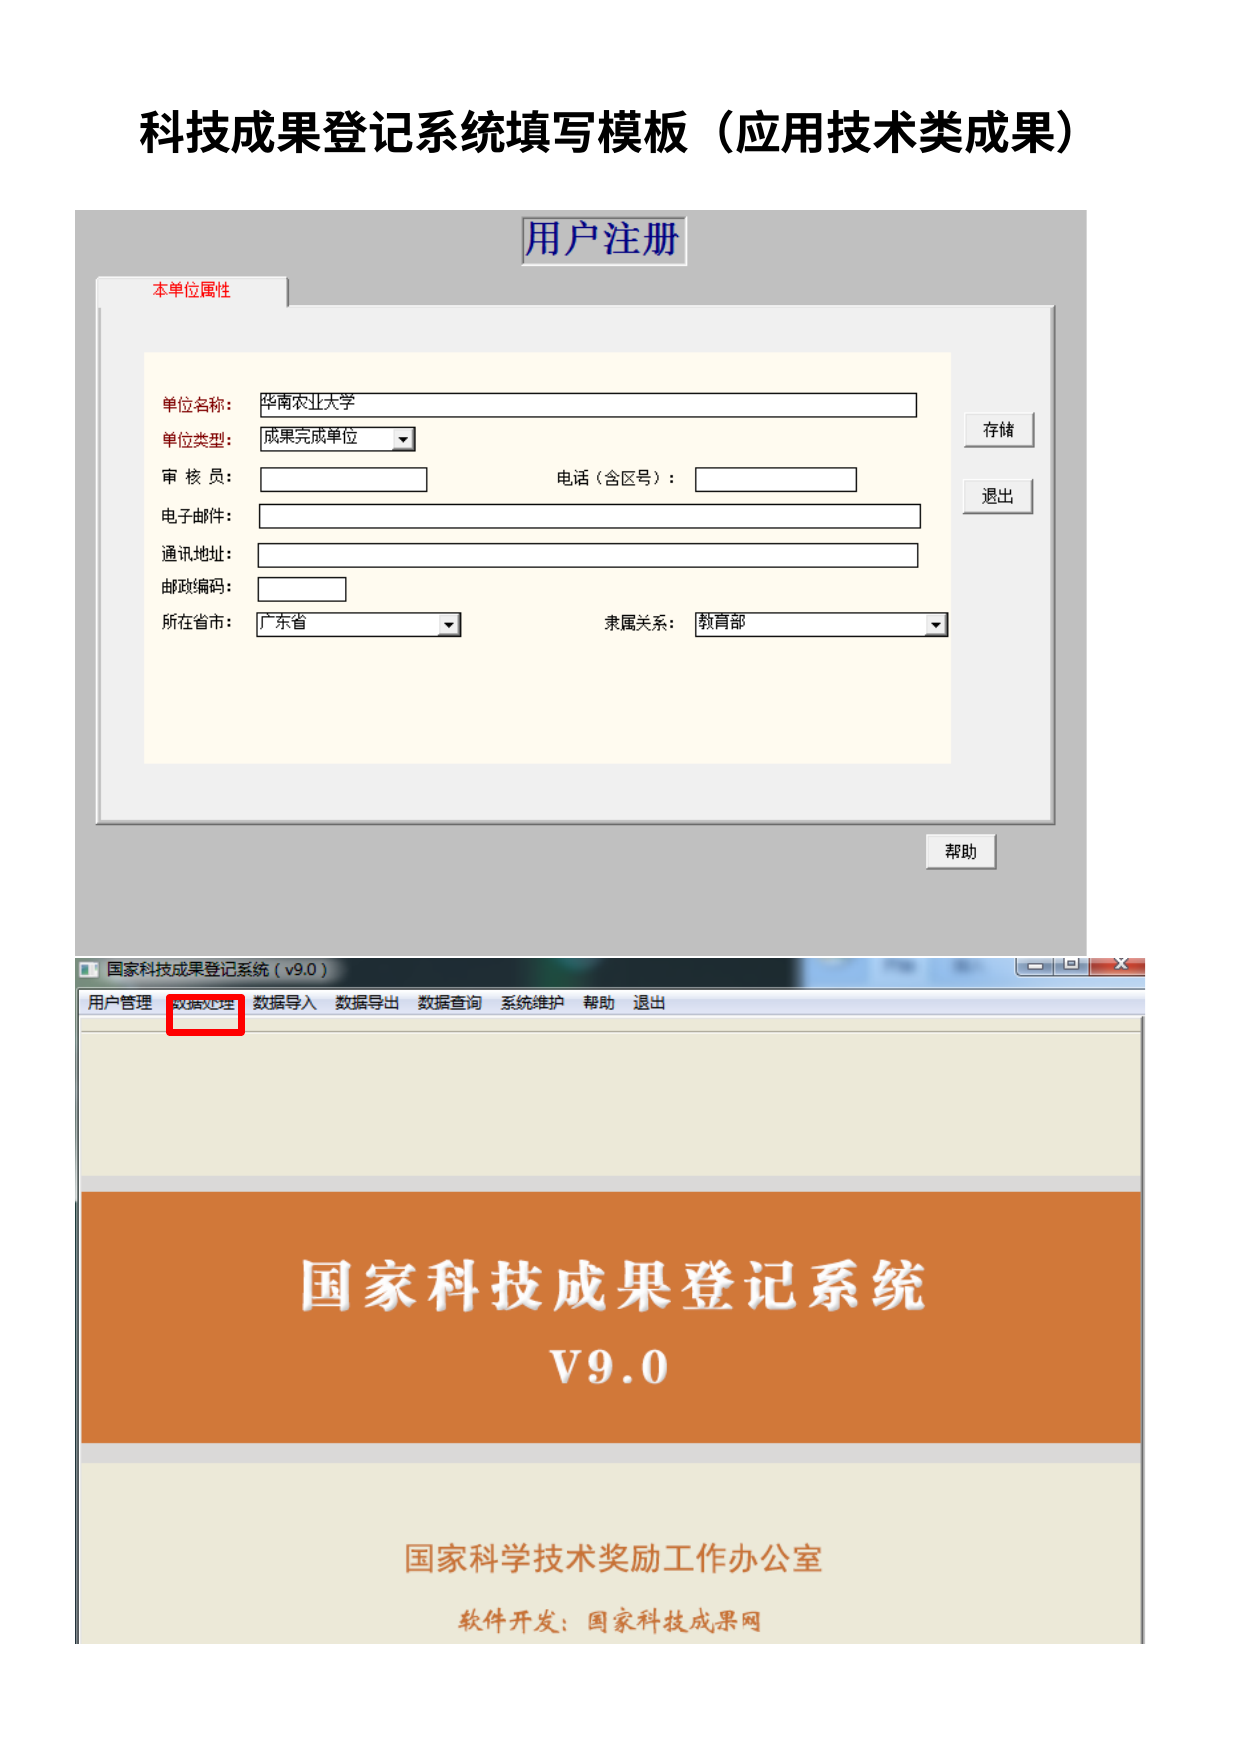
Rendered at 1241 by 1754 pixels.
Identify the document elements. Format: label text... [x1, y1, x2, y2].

text 科技成果登记系统填写模板（应用技术类成果） [75, 81, 1165, 178]
picture [75, 958, 1146, 1644]
picture [75, 210, 1087, 956]
